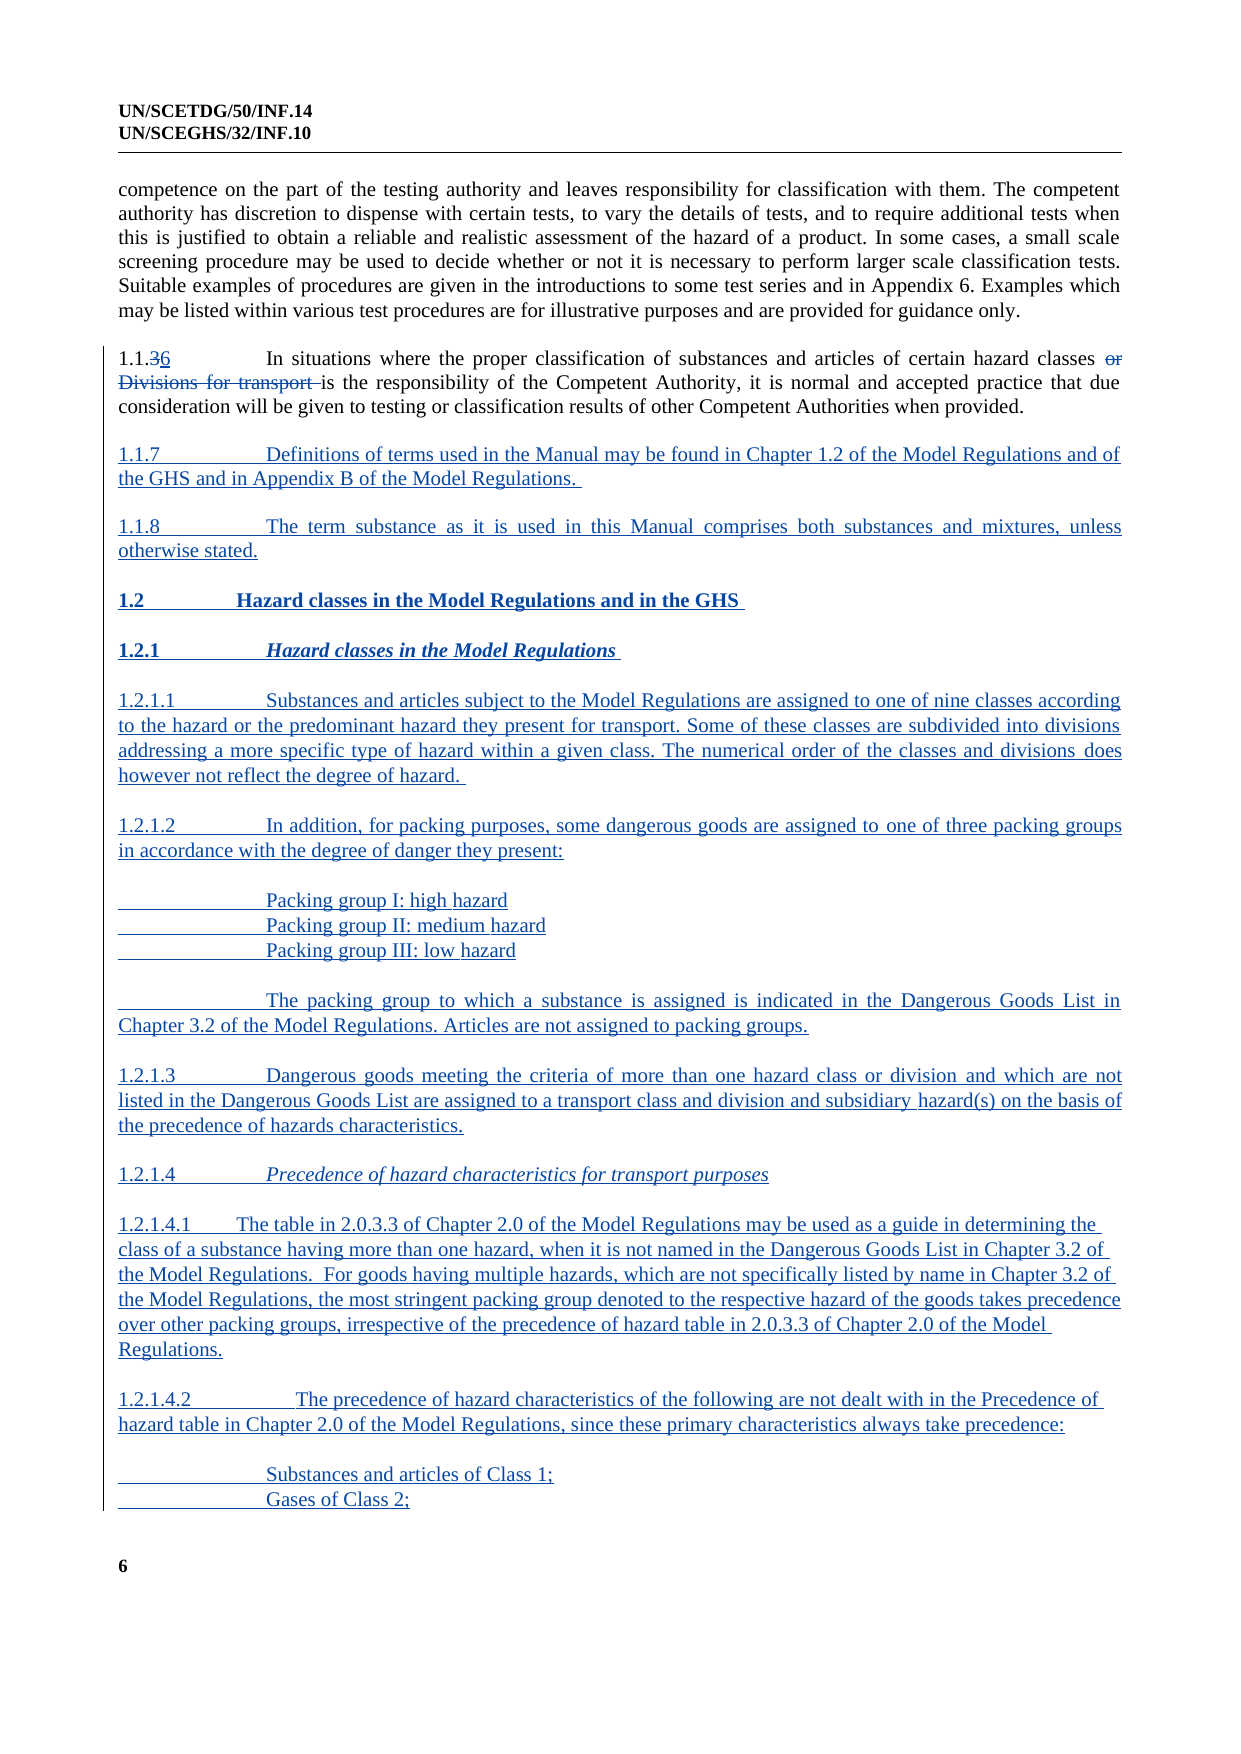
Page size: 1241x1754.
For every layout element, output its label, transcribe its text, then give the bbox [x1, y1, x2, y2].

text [118, 177, 1122, 322]
text 1.1. In situations where the proper classification of substances and articles of certain hazard classes is the responsibility of the Competent Authority, it is normal and accepted practice that due consideration will be given to testing or classification results of other Competent Authorities when provided. [118, 346, 1122, 418]
